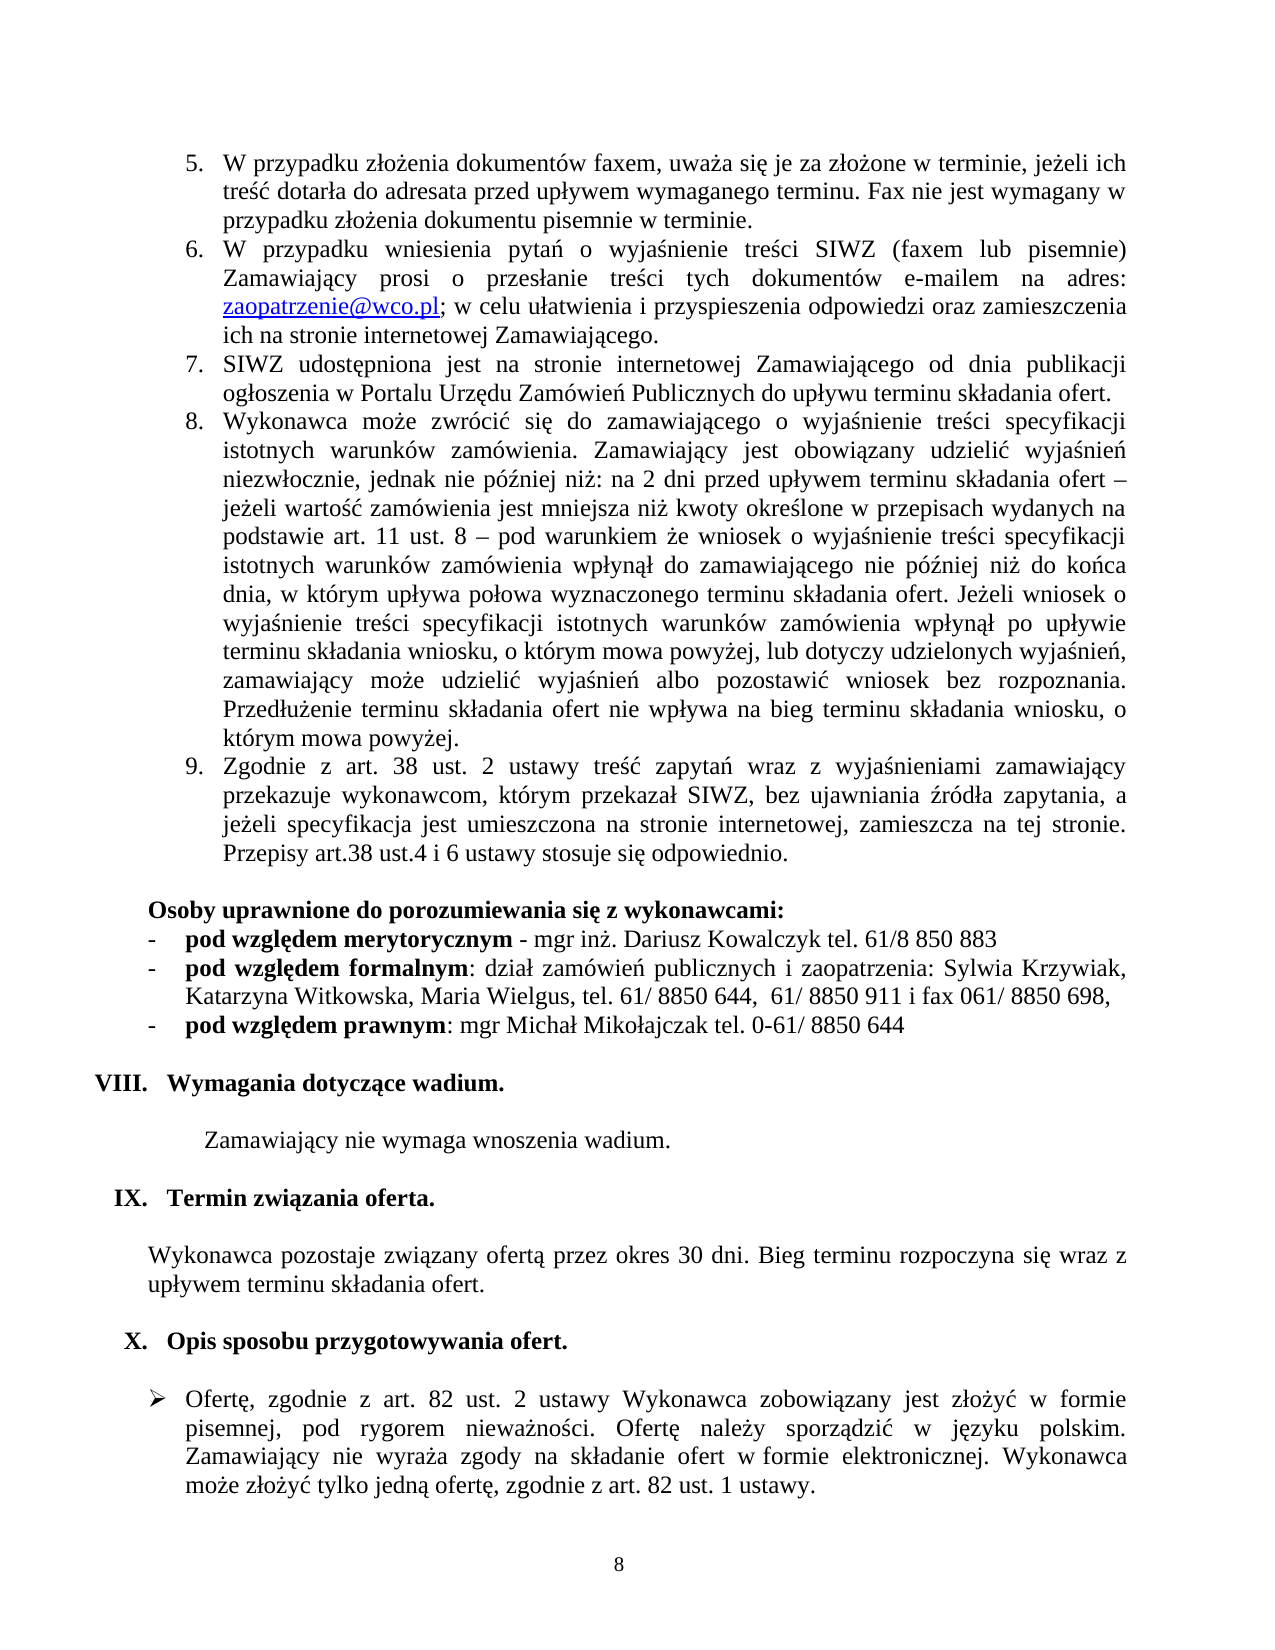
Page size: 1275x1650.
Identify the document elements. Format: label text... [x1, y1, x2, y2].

text Wykonawca pozostaje związany ofertą przez okres 30 dni. Bieg terminu rozpoczyna się wraz z upływem terminu składania ofert. [148, 1240, 1127, 1298]
list Zgodnie z art. 38 ust. 2 ustawy treść zapytań wraz z wyjaśnieniami zamawiający przekazuje wykonawcom, którym przekazał SIWZ, bez ujawniania źródła zapytania, a jeżeli specyfikacja jest umieszczona na stronie internetowej, zamieszcza na tej stronie. Przepisy art.38 ust.4 i 6 ustawy stosuje się odpowiednio. [185, 751, 1127, 866]
list SIWZ udostępniona jest na stronie internetowej Zamawiającego od dnia publikacji ogłoszenia w Portalu Urzędu Zamówień Publicznych do upływu terminu składania ofert. [185, 349, 1127, 406]
list pod względem prawnym: mgr Michał Mikołajczak tel. 0-61/ 8850 644 [148, 1010, 1127, 1039]
list W przypadku wniesienia pytań o wyjaśnienie treści SIWZ (faxem lub pisemnie) Zamawiający prosi o przesłanie treści tych dokumentów e-mailem na adres: zaopatrzenie@wco.pl; w celu ułatwienia i przyspieszenia odpowiedzi oraz zamieszczenia ich na stronie internetowej Zamawiającego. [185, 234, 1127, 349]
text Osoby uprawnione do porozumiewania się z wykonawcami: [148, 895, 1127, 924]
list Wykonawca może zwrócić się do zamawiającego o wyjaśnienie treści specyfikacji istotnych warunków zamówienia. Zamawiający jest obowiązany udzielić wyjaśnień niezwłocznie, jednak nie później niż: na 2 dni przed upływem terminu składania ofert – jeżeli wartość zamówienia jest mniejsza niż kwoty określone w przepisach wydanych na podstawie art. 11 ust. 8 – pod warunkiem że wniosek o wyjaśnienie treści specyfikacji istotnych warunków zamówienia wpłynął do zamawiającego nie później niż do końca dnia, w którym upływa połowa wyznaczonego terminu składania ofert. Jeżeli wniosek o wyjaśnienie treści specyfikacji istotnych warunków zamówienia wpłynął po upływie terminu składania wniosku, o którym mowa powyżej, lub dotyczy udzielonych wyjaśnień, zamawiający może udzielić wyjaśnień albo pozostawić wniosek bez rozpoznania. Przedłużenie terminu składania ofert nie wpływa na bieg terminu składania wniosku, o którym mowa powyżej. [185, 406, 1127, 751]
list Ofertę, zgodnie z art. 82 ust. 2 ustawy Wykonawca zobowiązany jest złożyć w formie pisemnej, pod rygorem nieważności. Ofertę należy sporządzić w języku polskim. Zamawiający nie wyraża zgody na składanie ofert w formie elektronicznej. Wykonawca może złożyć tylko jedną ofertę, zgodnie z art. 82 ust. 1 ustawy. [148, 1384, 1127, 1499]
list pod względem formalnym: dział zamówień publicznych i zaopatrzenia: Sylwia Krzywiak, Katarzyna Witkowska, Maria Wielgus, tel. 61/ 8850 644, 61/ 8850 911 i fax 061/ 8850 698, [148, 953, 1127, 1010]
list Wymagania dotyczące wadium. [148, 1068, 1127, 1096]
list W przypadku złożenia dokumentów faxem, uważa się je za złożone w terminie, jeżeli ich treść dotarła do adresata przed upływem wymaganego terminu. Fax nie jest wymagany w przypadku złożenia dokumentu pisemnie w terminie. [185, 148, 1127, 234]
list pod względem merytorycznym - mgr inż. Dariusz Kowalczyk tel. 61/8 850 883 [148, 924, 1127, 953]
text Zamawiający nie wymaga wnoszenia wadium. [204, 1125, 1127, 1154]
list Termin związania oferta. [148, 1183, 1127, 1211]
list Opis sposobu przygotowywania ofert. [148, 1326, 1127, 1355]
